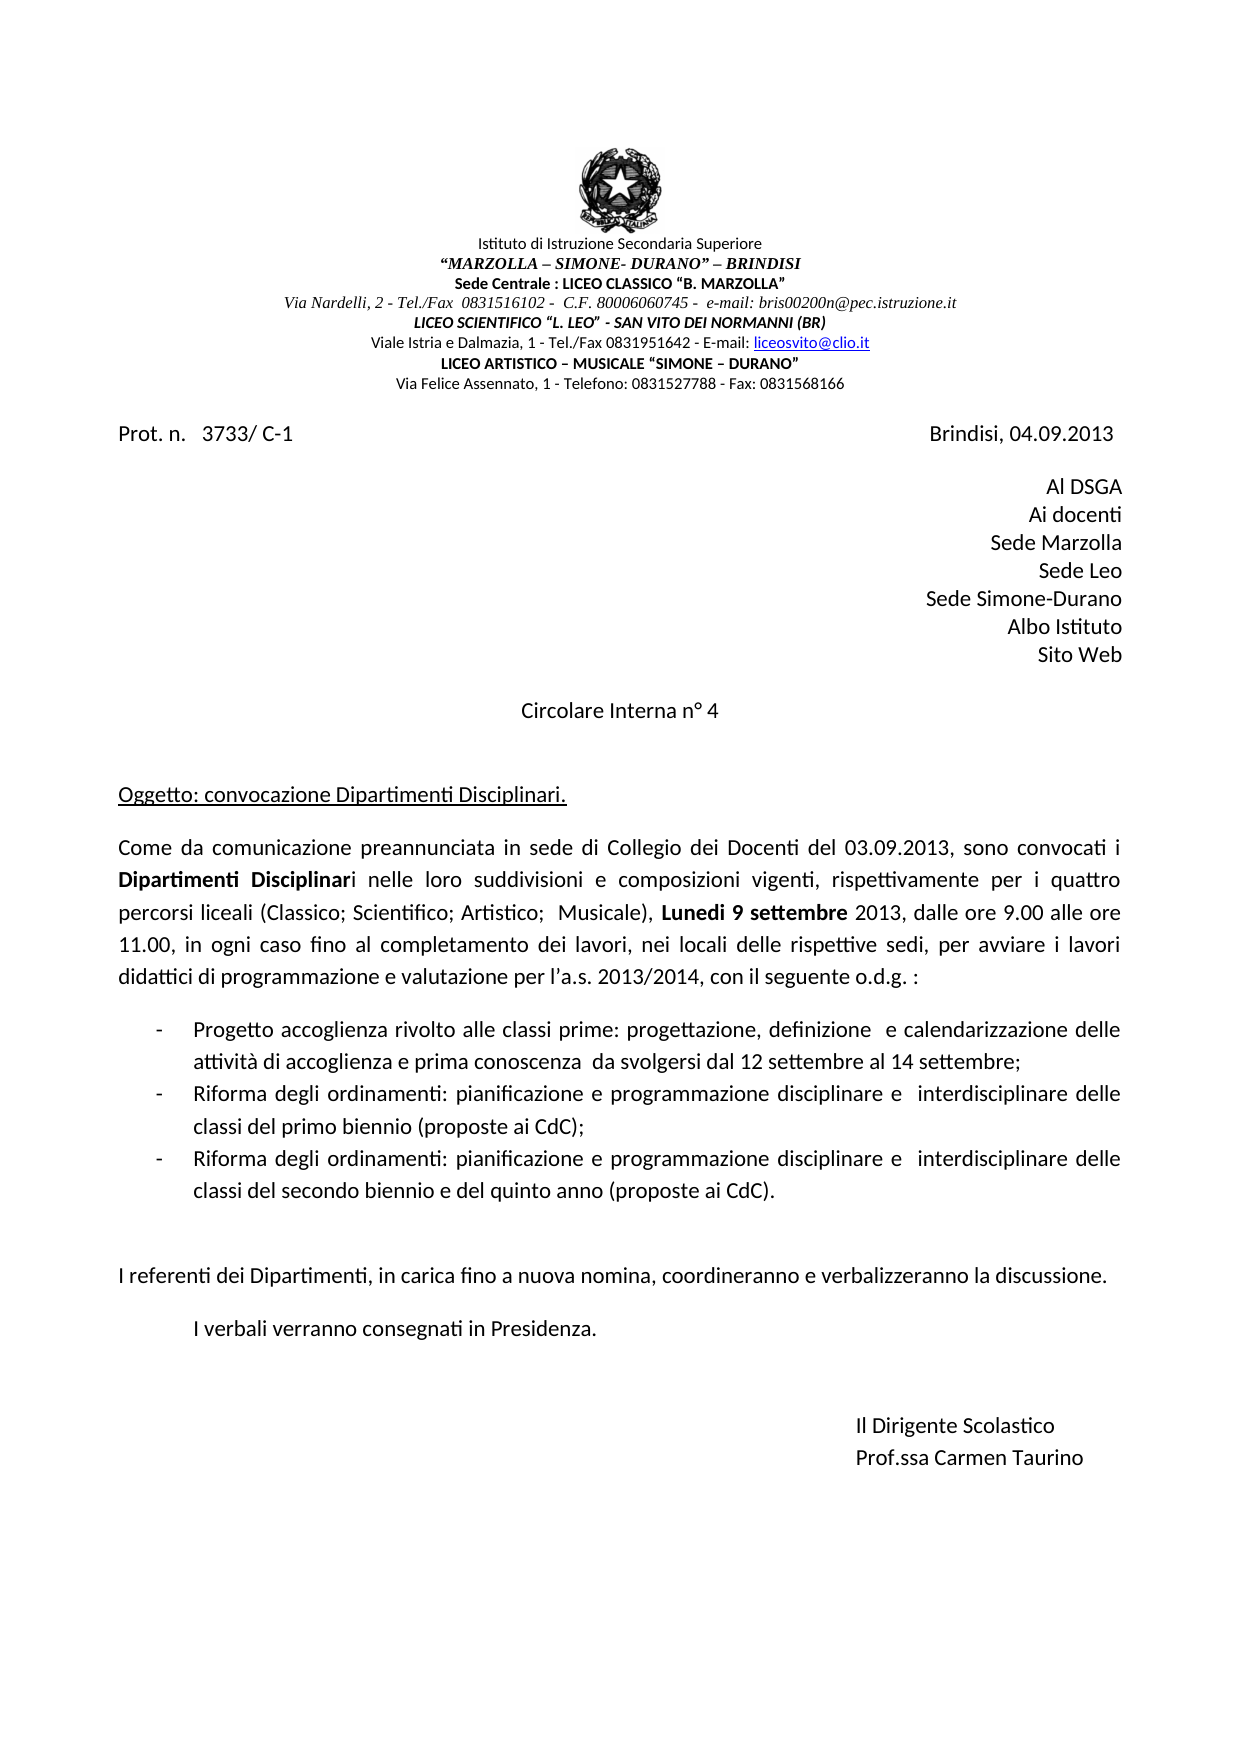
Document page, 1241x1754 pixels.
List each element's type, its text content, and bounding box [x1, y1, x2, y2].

text Sito Web [118, 640, 1122, 668]
text LICEO SCIENTIFICO “L. LEO” - SAN VITO DEI NORMANNI (BR) [118, 312, 1122, 333]
text Come da comunicazione preannunciata in sede di Collegio dei Docenti del 03.09.2013, sono convocati i Dipartimenti Disciplinari nelle loro suddivisioni e composizioni vigenti, rispettivamente per i quattro percorsi liceali (Classico; Scientifico; Artistico; Musicale), Lunedi 9 settembre 2013, dalle ore 9.00 alle ore 11.00, in ogni caso fino al completamento dei lavori, nei locali delle rispettive sedi, per avviare i lavori didattici di programmazione e valutazione per l’a.s. 2013/2014, con il seguente o.d.g. : [118, 833, 1122, 990]
text Oggetto: convocazione Dipartimenti Disciplinari. [118, 780, 1122, 808]
text Al DSGA [118, 472, 1122, 500]
subtitle “MARZOLLA – SIMONE- DURANO” – BRINDISI [118, 254, 1122, 273]
list Riforma degli ordinamenti: pianificazione e programmazione disciplinare e interdisciplinare delle classi del primo biennio (proposte ai CdC); [156, 1079, 1122, 1140]
list Progetto accoglienza rivolto alle classi prime: progettazione, definizione e calendarizzazione delle attività di accoglienza e prima conoscenza da svolgersi dal 12 settembre al 14 settembre; [156, 1015, 1122, 1075]
text Istituto di Istruzione Secondaria Superiore [118, 233, 1122, 254]
text Albo Istituto [118, 612, 1122, 640]
text Viale Istria e Dalmazia, 1 - Tel./Fax 0831951642 - E-mail: liceosvito@clio.it [118, 333, 1122, 353]
text Sede Marzolla [118, 528, 1122, 556]
list Il Dirigente Scolastico [783, 1411, 1122, 1439]
text Sede Centrale : LICEO CLASSICO “B. MARZOLLA” [118, 273, 1122, 293]
text I referenti dei Dipartimenti, in carica fino a nuova nomina, coordineranno e verbalizzeranno la discussione. [118, 1261, 1122, 1289]
list I verbali verranno consegnati in Presidenza. [193, 1314, 1122, 1342]
text Via Felice Assennato, 1 - Telefono: 0831527788 - Fax: 0831568166 [118, 373, 1122, 394]
text Circolare Interna n° 4 [118, 696, 1122, 724]
list Prof.ssa Carmen Taurino [193, 1443, 1122, 1471]
text Sede Leo [118, 556, 1122, 584]
subtitle Via Nardelli, 2 - Tel./Fax 0831516102 - C.F. 80006060745 - e-mail: bris00200n@pec.istruzione.it [118, 293, 1122, 312]
text LICEO ARTISTICO – MUSICALE “SIMONE – DURANO” [118, 353, 1122, 373]
list Riforma degli ordinamenti: pianificazione e programmazione disciplinare e interdisciplinare delle classi del secondo biennio e del quinto anno (proposte ai CdC). [156, 1144, 1122, 1204]
text Ai docenti [118, 500, 1122, 528]
text Prot. n. 3733/ C-1 Brindisi, 04.09.2013 [118, 419, 1122, 447]
text Sede Simone-Durano [118, 584, 1122, 612]
